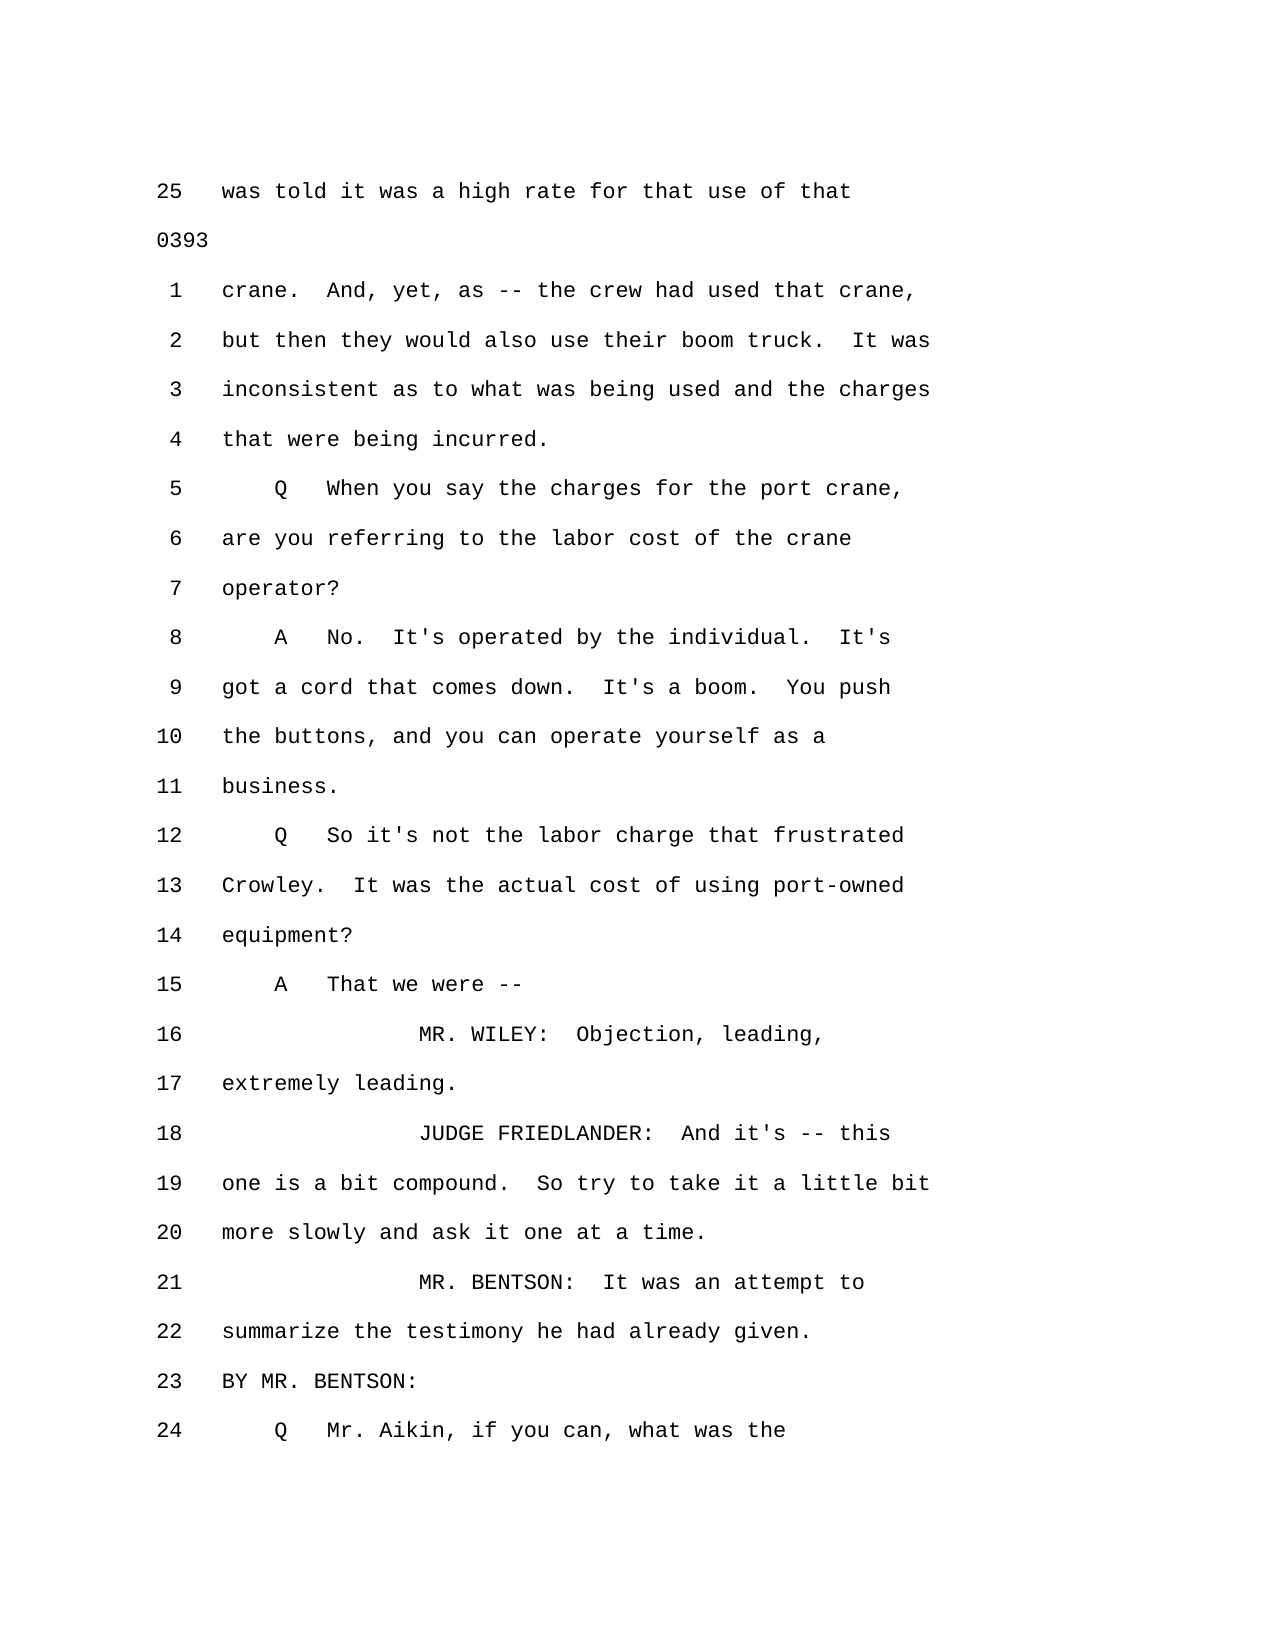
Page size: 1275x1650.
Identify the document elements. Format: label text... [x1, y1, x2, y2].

text 5 Q When you say the charges for the port crane, [156, 477, 1119, 502]
text 13 Crowley. It was the actual cost of using port-owned [156, 874, 1119, 899]
text 24 Q Mr. Aikin, if you can, what was the [156, 1419, 1119, 1444]
text 17 extremely leading. [156, 1072, 1119, 1097]
text 3 inconsistent as to what was being used and the charges [156, 378, 1119, 403]
text 0393 [156, 229, 1119, 254]
text 4 that were being incurred. [156, 428, 1119, 453]
text 16 MR. WILEY: Objection, leading, [156, 1023, 1119, 1048]
text 7 operator? [156, 577, 1119, 601]
text 9 got a cord that comes down. It's a boom. You push [156, 676, 1119, 701]
text 21 MR. BENTSON: It was an attempt to [156, 1271, 1119, 1296]
text 22 summarize the testimony he had already given. [156, 1320, 1119, 1345]
text 15 A That we were -- [156, 973, 1119, 998]
text 18 JUDGE FRIEDLANDER: And it's -- this [156, 1122, 1119, 1147]
text 1 crane. And, yet, as -- the crew had used that crane, [156, 279, 1119, 304]
text 14 equipment? [156, 924, 1119, 948]
text 25 was told it was a high rate for that use of that [156, 180, 1119, 205]
text 23 BY MR. BENTSON: [156, 1370, 1119, 1395]
text 2 but then they would also use their boom truck. It was [156, 329, 1119, 353]
text 8 A No. It's operated by the individual. It's [156, 626, 1119, 651]
text 19 one is a bit compound. So try to take it a little bit [156, 1172, 1119, 1196]
text 12 Q So it's not the labor charge that frustrated [156, 824, 1119, 849]
text 6 are you referring to the labor cost of the crane [156, 527, 1119, 552]
text 10 the buttons, and you can operate yourself as a [156, 725, 1119, 750]
text 11 business. [156, 775, 1119, 800]
text 20 more slowly and ask it one at a time. [156, 1221, 1119, 1246]
